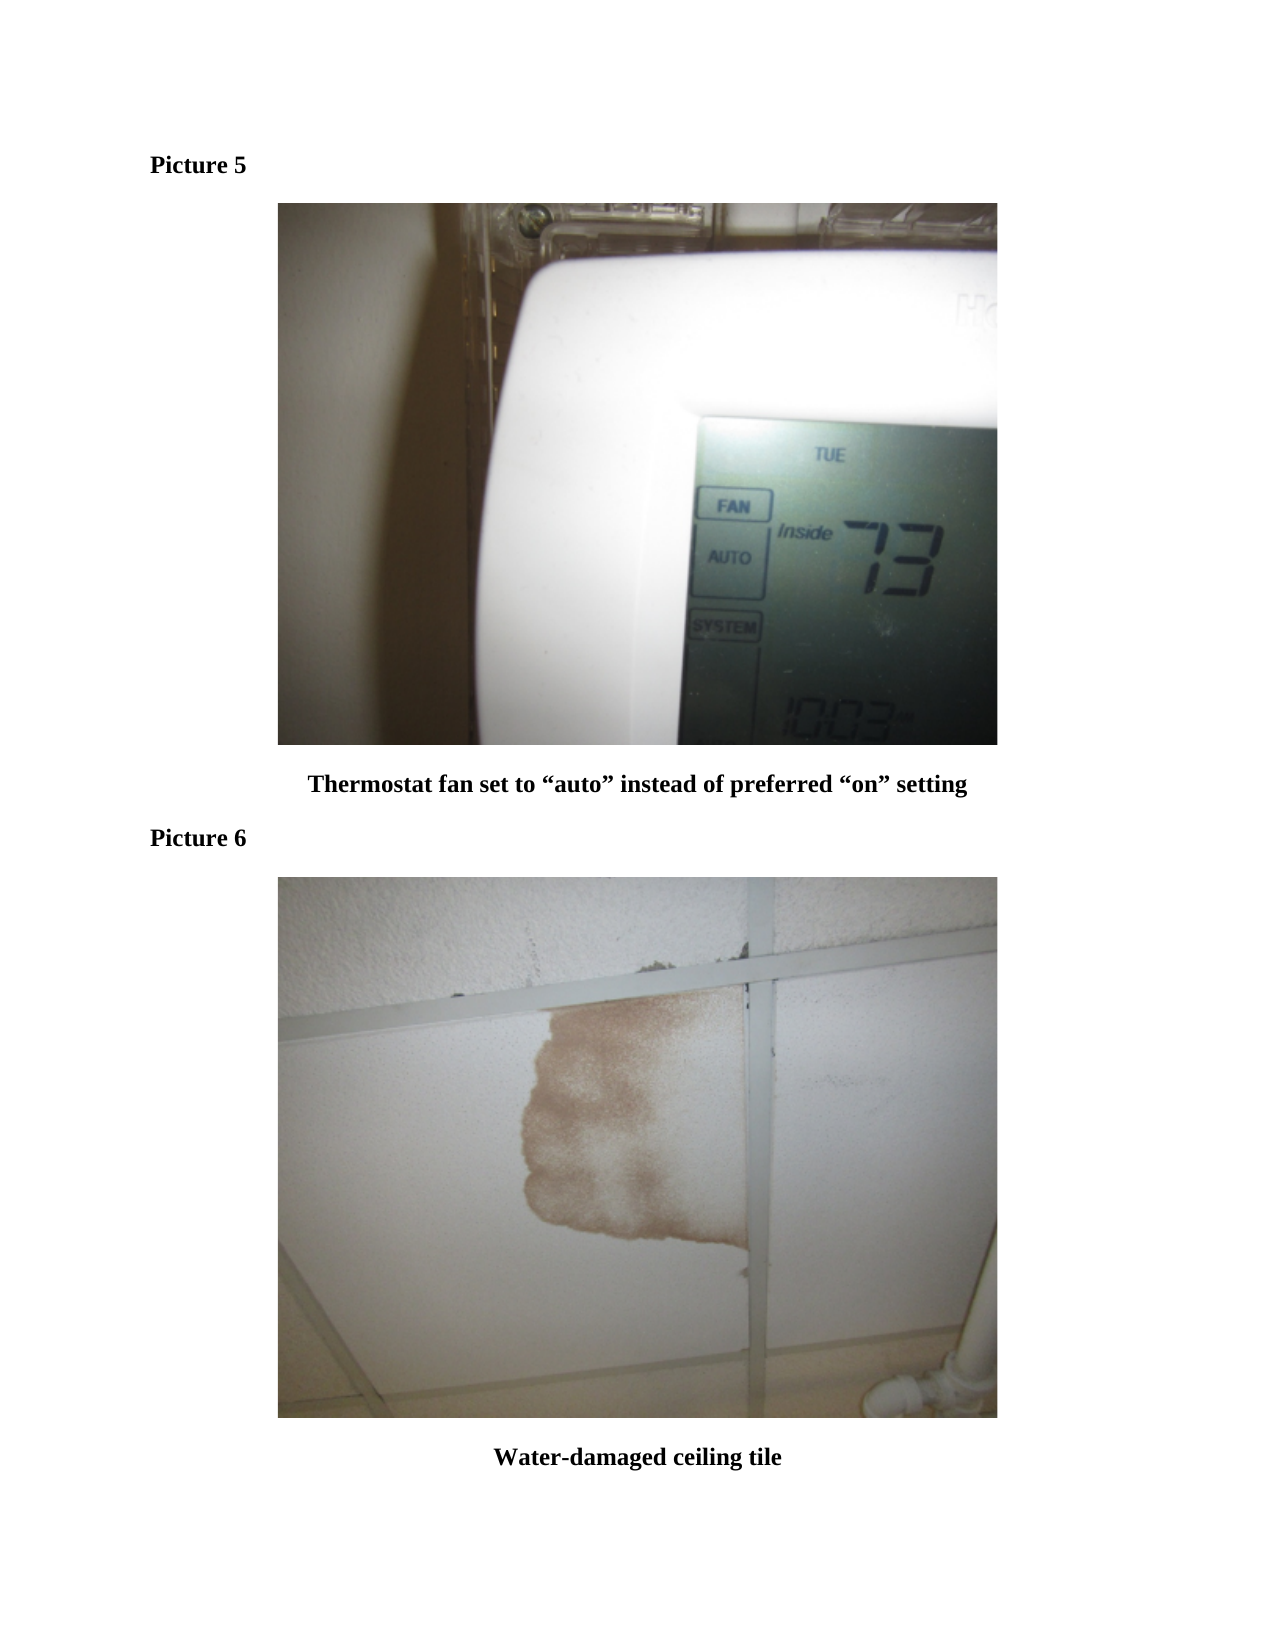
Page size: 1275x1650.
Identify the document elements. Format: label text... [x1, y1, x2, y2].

text Thermostat fan set to “auto” instead of preferred “on” setting [150, 769, 1125, 798]
picture [277, 203, 998, 745]
picture [277, 877, 998, 1418]
text Picture 6 [150, 823, 1125, 852]
text Water-damaged ceiling tile [150, 1442, 1125, 1471]
text Picture 5 [150, 150, 1125, 179]
